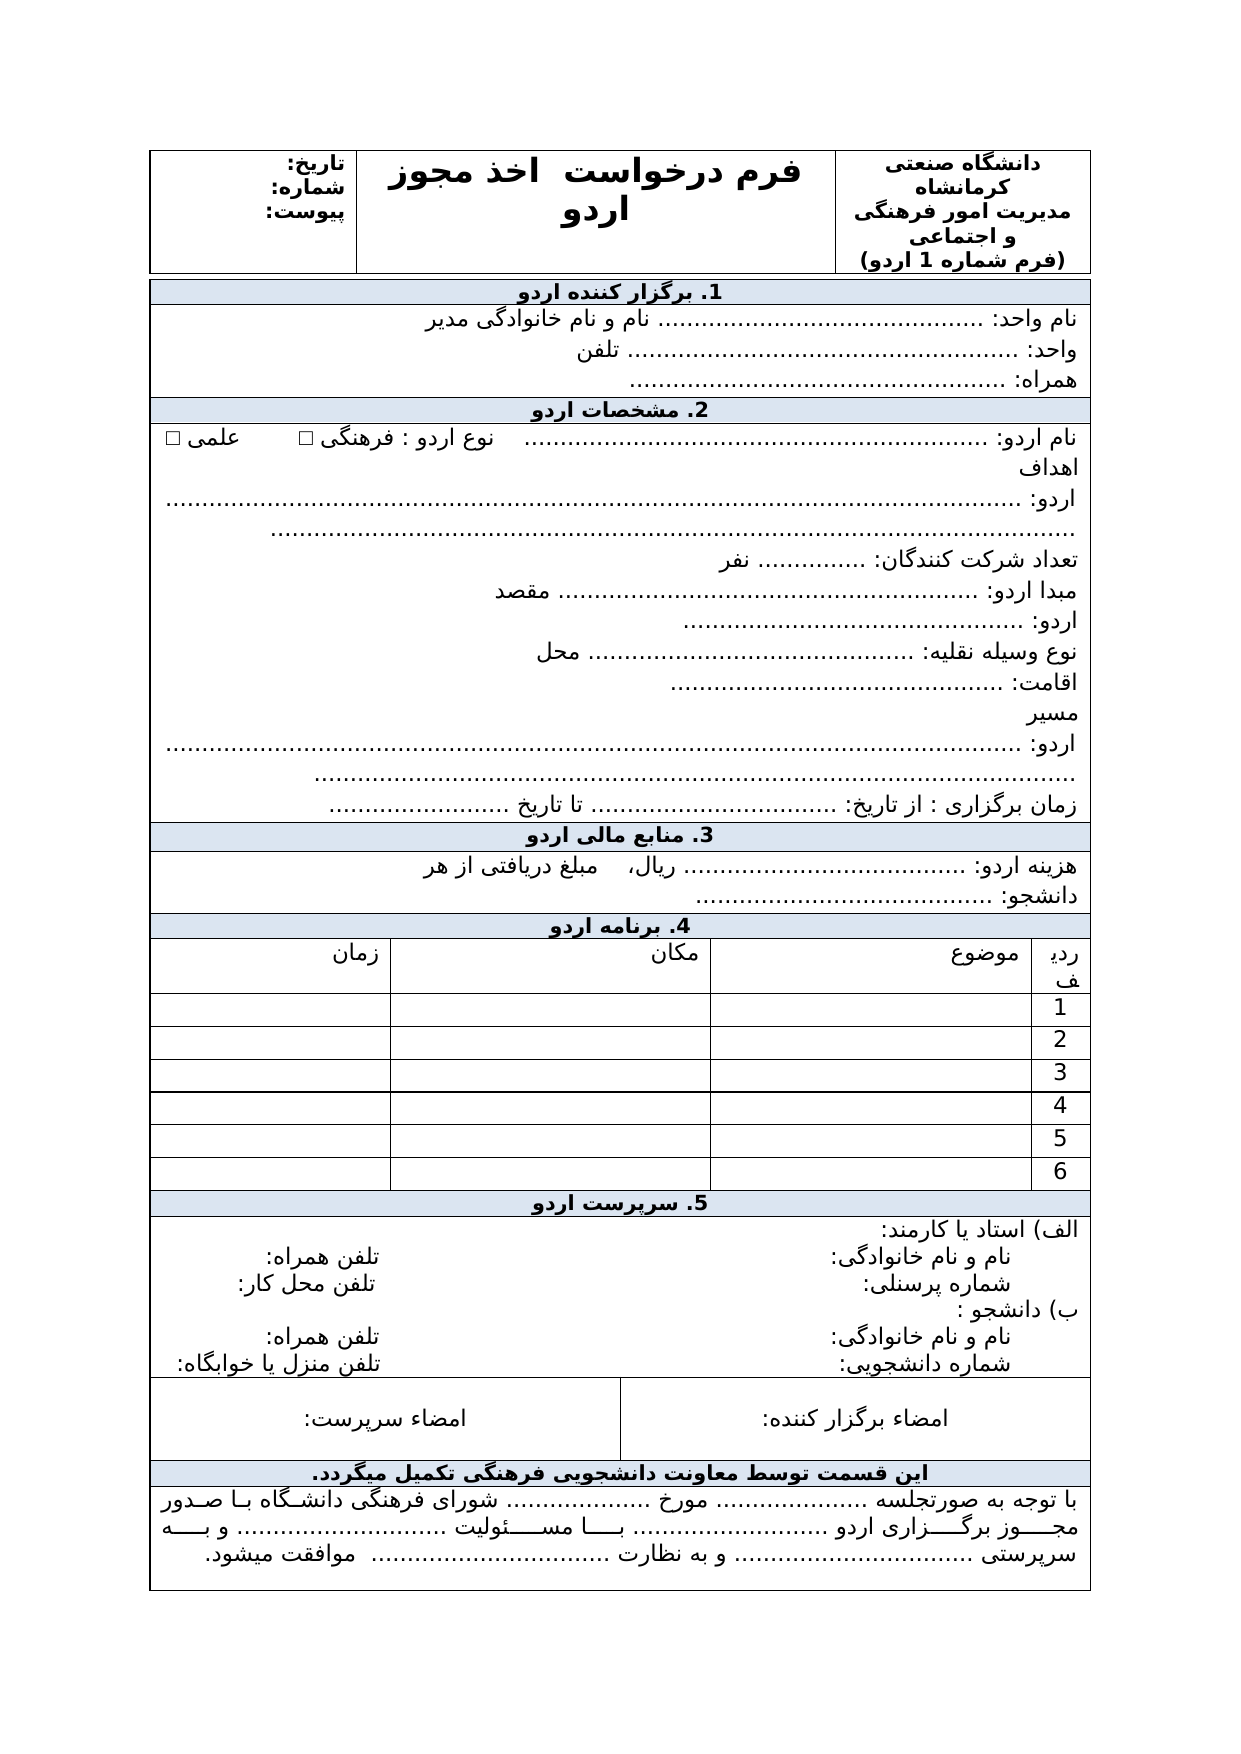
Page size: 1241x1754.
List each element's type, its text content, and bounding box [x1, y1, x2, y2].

table_cell ردیف [1032, 939, 1090, 993]
table_cell [391, 1125, 710, 1157]
table_cell [151, 1158, 390, 1190]
table_cell [391, 1158, 710, 1190]
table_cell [151, 1487, 1090, 1589]
table_header دانشگاه صنعتی کرمانشاه مدیریت امور فرهنگی و اجتماعی (فرم شماره 1 اردو) [836, 151, 1090, 272]
table_cell نام اردو: ................................................................ نوع اردو : فرهنگی □ علمی □ اهداف اردو: ..................................................................................................................................................................................................................................... تعداد شرکت کنندگان: ............... نفر مبدا اردو: .......................................................... مقصد اردو: ............................................... نوع وسیله نقلیه: ............................................. محل اقامت: .............................................. مسیر اردو: ............................................................................................................................................................................................................................... زمان برگزاری : از تاریخ: .................................. تا تاریخ ......................... [151, 424, 1090, 822]
table_cell هزینه اردو: ....................................... ريال، مبلغ دریافتی از هر دانشجو: ......................................... [151, 852, 1090, 913]
table_cell [711, 1027, 1031, 1058]
table_cell 3. منابع مالی اردو [151, 823, 1090, 851]
table_cell [391, 1060, 710, 1091]
table_cell [151, 1060, 390, 1091]
table_header 1. برگزار کننده اردو [151, 280, 1090, 304]
table_cell امضاء سرپرست: [151, 1378, 620, 1460]
table_cell این قسمت توسط معاونت دانشجویی فرهنگی تکمیل میگردد. [151, 1461, 1090, 1486]
table_cell [391, 1027, 710, 1058]
table_cell 5. سرپرست اردو [151, 1191, 1090, 1216]
table_cell زمان [151, 939, 390, 993]
table_cell [711, 994, 1031, 1026]
table_header تاریخ: شماره: پیوست: [151, 151, 356, 272]
table_cell امضاء برگزار کننده: [621, 1378, 1090, 1460]
table_cell موضوع [711, 939, 1031, 993]
table_cell مکان [391, 939, 710, 993]
table_cell [711, 1158, 1031, 1190]
table_cell 2. مشخصات اردو [151, 398, 1090, 422]
table_cell [151, 1093, 390, 1124]
table_cell 6 [1032, 1158, 1090, 1190]
table_cell 4. برنامه اردو [151, 914, 1090, 938]
table_cell 3 [1032, 1060, 1090, 1091]
table_cell 4 [1032, 1093, 1090, 1124]
table_cell 5 [1032, 1125, 1090, 1157]
table_cell [711, 1060, 1031, 1091]
table_cell [391, 994, 710, 1026]
table_cell [711, 1093, 1031, 1124]
table_cell [391, 1093, 710, 1124]
table_cell نام واحد: ............................................. نام و نام خانوادگی مدیر واحد: ...................................................... تلفن همراه: .................................................... [151, 305, 1090, 397]
table_header فرم درخواست اخذ مجوز اردو [357, 151, 835, 272]
table_cell 2 [1032, 1027, 1090, 1058]
table_cell [151, 994, 390, 1026]
table_cell الف) استاد یا کارمند: نام و نام خانوادگی: تلفن همراه: شماره پرسنلی: تلفن محل کار: ب) دانشجو : نام و نام خانوادگی: تلفن همراه: شماره دانشجویی: تلفن منزل یا خوابگاه: [151, 1217, 1090, 1377]
table_cell [151, 1027, 390, 1058]
table_cell [711, 1125, 1031, 1157]
table_cell [151, 1125, 390, 1157]
table_cell 1 [1032, 994, 1090, 1026]
